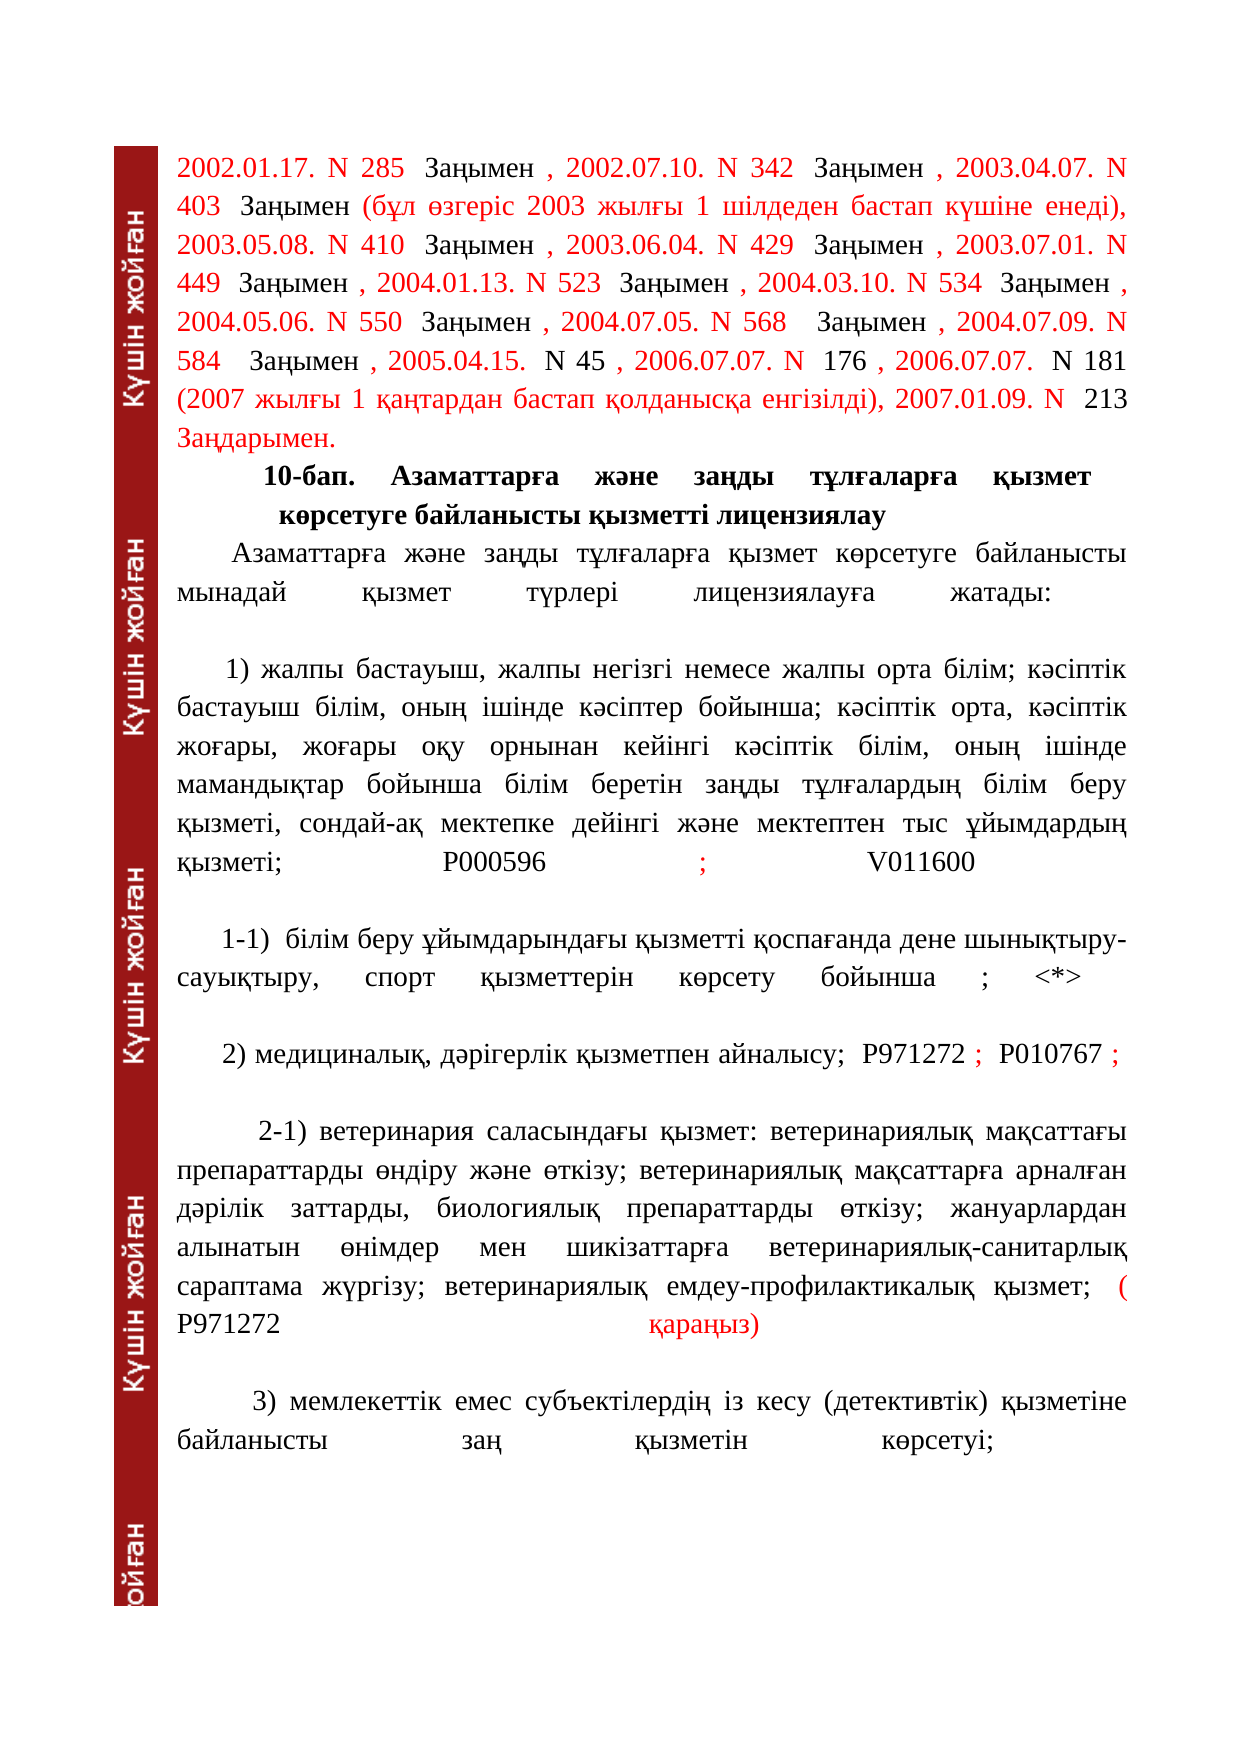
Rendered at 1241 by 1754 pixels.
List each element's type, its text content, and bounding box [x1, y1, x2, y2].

picture [114, 146, 158, 150]
picture [114, 1494, 158, 1606]
picture [114, 1031, 158, 1036]
picture [114, 1378, 158, 1383]
text 1-1) білім беру ұйымдарындағы қызметті қоспағанда дене шынықтыру-сауықтыру, спорт қызметтерін көрсету бойынша ; <*> [112, 921, 1128, 1031]
text 3) мемлекеттiк емес субъектiлердiң iз кесу (детективтiк) қызметiне байланысты заң қызметiн көрсетуi; [112, 1383, 1128, 1494]
picture [114, 1108, 158, 1113]
text 2-1) ветеринария саласындағы қызмет: ветеринариялық мақсаттағы препараттарды өндiру және өткiзу; ветеринариялық мақсаттарға арналған дәрiлiк заттарды, биологиялық препараттарды өткiзу; жануарлардан алынатын өнiмдер мен шикiзаттарға ветеринариялық-санитарлық сараптама жүргiзу; ветеринариялық емдеу-профилактикалық қызмет; ( P971272 қараңыз) [112, 1113, 1128, 1378]
picture [114, 646, 158, 651]
text 2) медициналық, дәрiгерлiк қызметпен айналысу; P971272 ; P010767 ; [112, 1036, 1128, 1108]
picture [114, 453, 158, 458]
text 1) жалпы бастауыш, жалпы негiзгi немесе жалпы орта бiлiм; кәсiптiк бастауыш бiлiм, оның iшiнде кәсiптер бойынша; кәсiптiк орта, кәсiптiк жоғары, жоғары оқу орнынан кейiнгi кәсiптiк бiлiм, оның iшiнде мамандықтар бойынша бiлiм беретiн заңды тұлғалардың бiлiм беру қызметі, сондай-ақ мектепке дейiнгi және мектептен тыс ұйымдардың қызметi; P000596 ; V011600 [112, 651, 1128, 916]
text Азаматтарға және заңды тұлғаларға қызмет көрсетуге байланысты мынадай қызмет түрлерi лицензиялауға жатады: [112, 535, 1128, 646]
picture [114, 916, 158, 921]
text 10-бап. Азаматтарға және заңды тұлғаларға қызмет көрсетуге байланысты қызметтi лицензиялау [112, 458, 1128, 530]
picture [114, 530, 158, 535]
